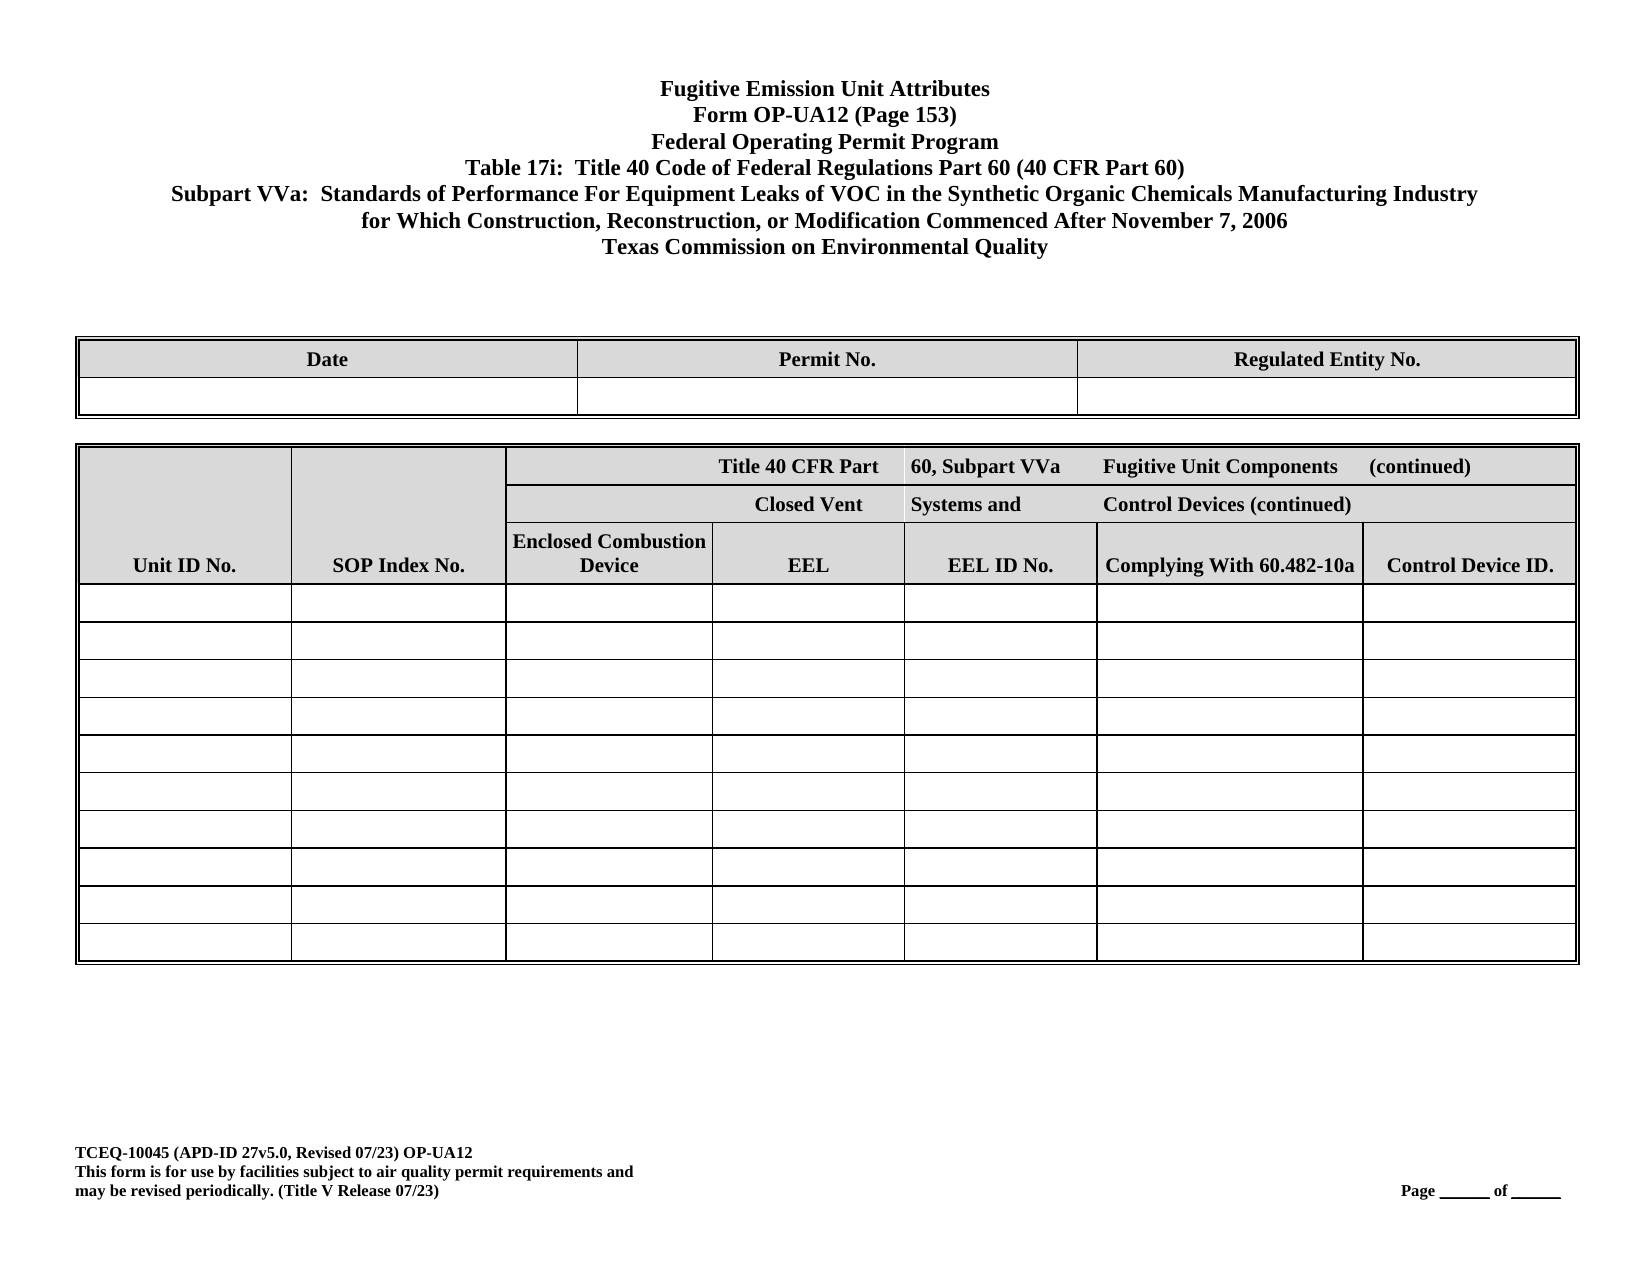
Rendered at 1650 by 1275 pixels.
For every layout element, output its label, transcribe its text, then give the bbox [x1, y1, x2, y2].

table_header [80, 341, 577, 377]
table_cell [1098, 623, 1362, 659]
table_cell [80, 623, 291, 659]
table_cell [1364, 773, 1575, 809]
subtitle Texas Commission on Environmental Quality [75, 233, 1575, 259]
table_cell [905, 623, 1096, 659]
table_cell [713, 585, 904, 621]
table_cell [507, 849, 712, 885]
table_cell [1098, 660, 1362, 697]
subtitle Table 17i: Title 40 Code of Federal Regulations Part 60 (40 CFR Part 60) [75, 154, 1575, 180]
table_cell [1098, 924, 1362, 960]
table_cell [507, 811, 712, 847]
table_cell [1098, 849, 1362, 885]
subtitle Form OP-UA12 (Page 153) [75, 101, 1575, 128]
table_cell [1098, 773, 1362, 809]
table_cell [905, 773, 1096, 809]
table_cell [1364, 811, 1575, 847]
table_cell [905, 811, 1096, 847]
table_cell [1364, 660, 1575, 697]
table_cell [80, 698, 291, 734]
subtitle Fugitive Emission Unit Attributes [75, 75, 1575, 101]
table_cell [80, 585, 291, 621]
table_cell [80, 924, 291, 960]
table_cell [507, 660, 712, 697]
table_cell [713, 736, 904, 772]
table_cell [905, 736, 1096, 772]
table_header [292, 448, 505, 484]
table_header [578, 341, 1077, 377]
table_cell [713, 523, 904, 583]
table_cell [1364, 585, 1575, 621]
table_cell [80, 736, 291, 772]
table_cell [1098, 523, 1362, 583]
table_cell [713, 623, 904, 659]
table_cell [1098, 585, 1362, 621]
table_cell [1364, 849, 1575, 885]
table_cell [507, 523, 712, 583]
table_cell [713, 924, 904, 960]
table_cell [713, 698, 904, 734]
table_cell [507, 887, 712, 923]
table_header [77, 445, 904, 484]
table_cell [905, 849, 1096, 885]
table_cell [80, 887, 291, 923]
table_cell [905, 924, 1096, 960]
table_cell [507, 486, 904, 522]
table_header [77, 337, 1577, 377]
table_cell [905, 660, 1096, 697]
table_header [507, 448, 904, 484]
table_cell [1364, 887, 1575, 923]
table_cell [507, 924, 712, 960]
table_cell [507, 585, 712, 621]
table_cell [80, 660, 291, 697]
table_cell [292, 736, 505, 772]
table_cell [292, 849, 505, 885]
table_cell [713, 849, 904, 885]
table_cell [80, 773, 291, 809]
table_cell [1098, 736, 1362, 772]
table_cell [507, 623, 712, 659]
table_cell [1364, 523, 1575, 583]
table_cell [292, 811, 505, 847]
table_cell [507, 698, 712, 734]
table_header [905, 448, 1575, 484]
subtitle Subpart VVa: Standards of Performance For Equipment Leaks of VOC in the Synthetic Organic Chemicals Manufacturing Industry [75, 180, 1575, 207]
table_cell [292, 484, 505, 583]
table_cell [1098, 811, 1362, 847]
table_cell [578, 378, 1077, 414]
subtitle for Which Construction, Reconstruction, or Modification Commenced After November 7, 2006 [75, 207, 1575, 233]
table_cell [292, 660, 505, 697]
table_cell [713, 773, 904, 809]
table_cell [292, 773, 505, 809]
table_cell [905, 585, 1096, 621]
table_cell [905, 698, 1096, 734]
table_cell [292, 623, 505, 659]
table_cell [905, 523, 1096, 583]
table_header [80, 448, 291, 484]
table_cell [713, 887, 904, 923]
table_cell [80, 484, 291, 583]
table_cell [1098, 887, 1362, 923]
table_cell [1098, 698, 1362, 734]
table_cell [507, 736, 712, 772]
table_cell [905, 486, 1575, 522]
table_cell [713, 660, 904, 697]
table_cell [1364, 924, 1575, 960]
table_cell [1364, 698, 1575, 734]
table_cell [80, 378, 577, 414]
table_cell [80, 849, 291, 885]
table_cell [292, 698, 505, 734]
subtitle Federal Operating Permit Program [75, 128, 1575, 154]
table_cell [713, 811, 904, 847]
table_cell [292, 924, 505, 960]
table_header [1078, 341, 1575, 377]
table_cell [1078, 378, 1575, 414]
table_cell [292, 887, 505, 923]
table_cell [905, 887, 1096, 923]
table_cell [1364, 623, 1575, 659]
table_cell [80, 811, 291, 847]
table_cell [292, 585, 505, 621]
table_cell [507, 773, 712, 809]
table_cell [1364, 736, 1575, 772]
